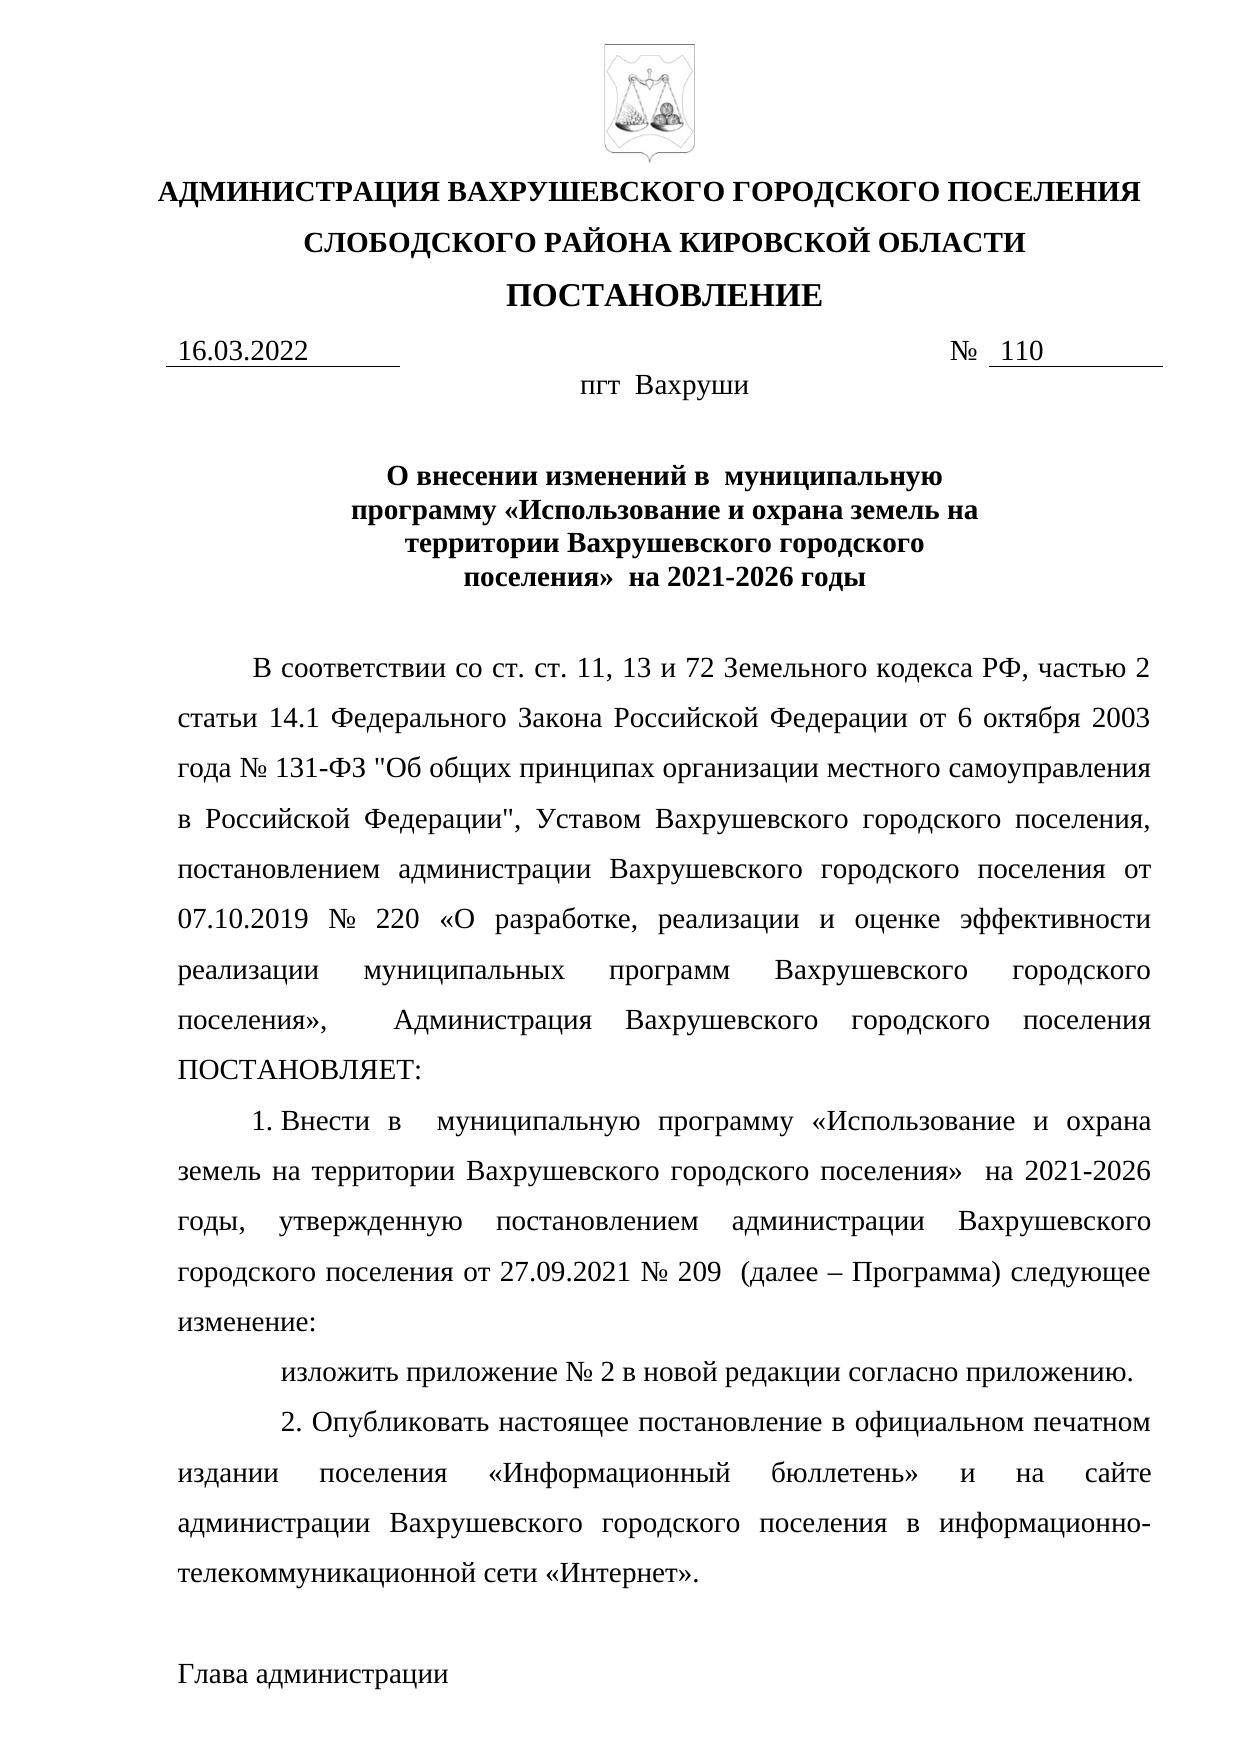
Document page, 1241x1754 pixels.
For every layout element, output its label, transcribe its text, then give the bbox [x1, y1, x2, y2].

text пгт Вахруши [177, 367, 1152, 401]
text СЛОБОДСКОГО РАЙОНА КИРОВСКОЙ ОБЛАСТИ [177, 225, 1152, 258]
text изложить приложение № 2 в новой редакции согласно приложению. [177, 1354, 1152, 1388]
list Внести в муниципальную программу «Использование и охрана земель на территории Вахрушевского городского поселения» на 2021-2026 годы, утвержденную постановлением администрации Вахрушевского городского поселения от 27.09.2021 № 209 (далее – Программа) следующее изменение: [177, 1103, 1152, 1337]
picture [604, 44, 695, 163]
table_header 110 [989, 333, 1163, 366]
text ПОСТАНОВЛЕНИЕ [177, 275, 1152, 313]
table_header № [400, 333, 988, 366]
text В соответствии со ст. ст. 11, 13 и 72 Земельного кодекса РФ, частью 2 статьи 14.1 Федерального Закона Российской Федерации от 6 октября 2003 года № 131-ФЗ "Об общих принципах организации местного самоуправления в Российской Федерации", Уставом Вахрушевского городского поселения, постановлением администрации Вахрушевского городского поселения от 07.10.2019 № 220 «О разработке, реализации и оценке эффективности реализации муниципальных программ Вахрушевского городского поселения», Администрация Вахрушевского городского поселения ПОСТАНОВЛЯЕТ: [177, 650, 1152, 1086]
table_header 16.03.2022 [166, 333, 400, 366]
text Глава администрации [177, 1656, 1152, 1690]
text АДМИНИСТРАЦИЯ ВАХРУШЕВСКОГО ГОРОДСКОГО ПОСЕЛЕНИЯ [148, 174, 1152, 208]
table_header О внесении изменений в муниципальную программу «Использование и охрана земель на территории Вахрушевского городского поселения» на 2021-2026 годы [290, 458, 1040, 592]
text 2. Опубликовать настоящее постановление в официальном печатном издании поселения «Информационный бюллетень» и на сайте администрации Вахрушевского городского поселения в информационно-телекоммуникационной сети «Интернет». [177, 1404, 1152, 1589]
